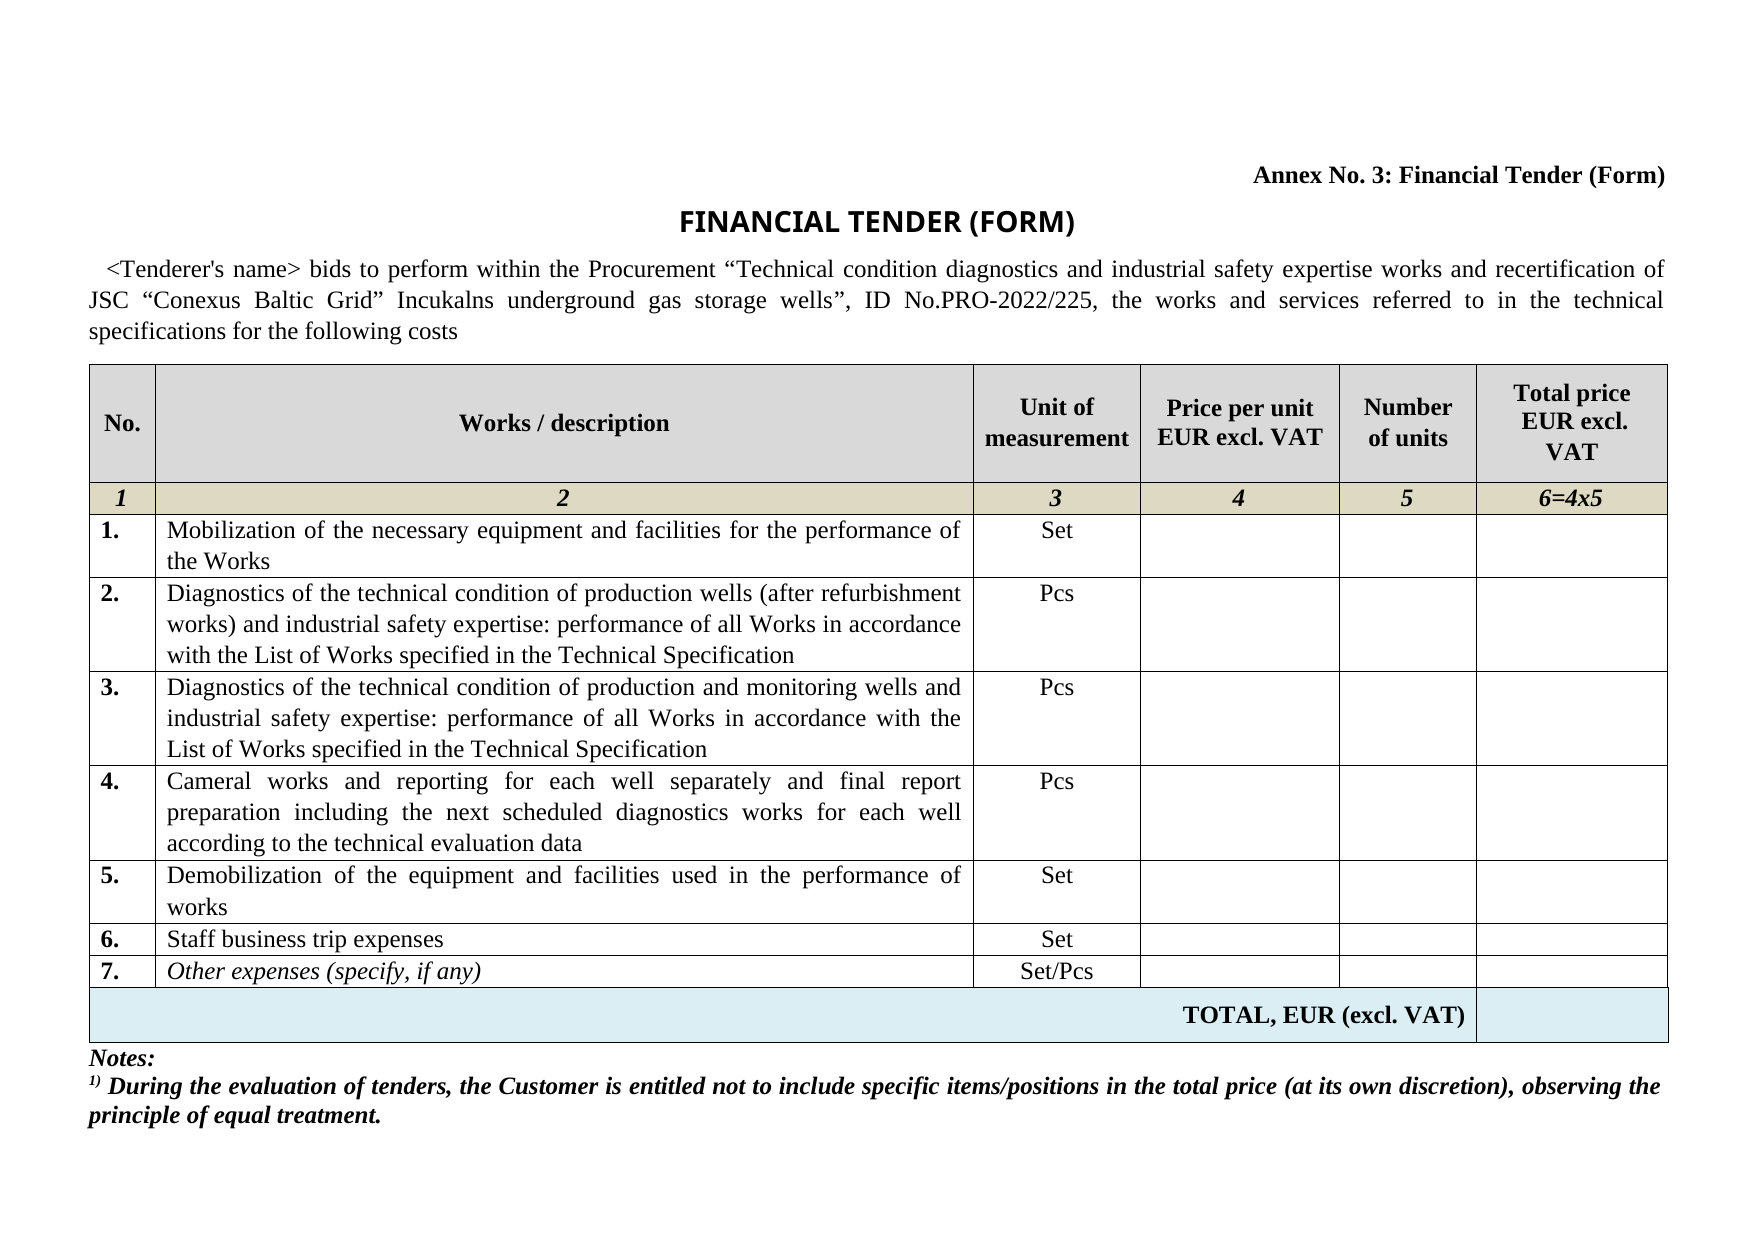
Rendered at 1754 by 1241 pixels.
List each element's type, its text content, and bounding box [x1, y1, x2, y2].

table_cell [1141, 578, 1339, 671]
table_cell [1141, 515, 1339, 577]
table_cell Staff business trip expenses [156, 924, 973, 955]
table_header Price per unit EUR excl. VAT [1141, 365, 1339, 482]
table_cell Pcs [974, 672, 1140, 765]
table_cell 4. [90, 766, 155, 859]
table_cell [1477, 672, 1667, 765]
table_cell [1477, 515, 1667, 577]
table_cell [1340, 578, 1476, 671]
table_cell 6. [90, 924, 155, 955]
table_cell [1141, 956, 1339, 987]
table_cell 2. [90, 578, 155, 671]
table_cell 5 [1340, 483, 1476, 514]
table_cell Set [974, 861, 1140, 923]
table_cell [1340, 766, 1476, 859]
table_cell Other expenses (specify, if any) [156, 956, 973, 987]
table_cell [1477, 861, 1667, 923]
text Annex No. 3: Financial Tender (Form) [89, 160, 1665, 189]
table_cell [1340, 956, 1476, 987]
table_cell [1477, 988, 1668, 1042]
table_cell [1477, 924, 1667, 955]
table_cell Mobilization of the necessary equipment and facilities for the performance of the Works [156, 515, 973, 577]
table_cell Set [974, 924, 1140, 955]
table_cell 2 [156, 483, 973, 514]
table_cell 1. [90, 515, 155, 577]
table_cell Pcs [974, 578, 1140, 671]
table_cell TOTAL, EUR (excl. VAT) [90, 988, 1476, 1042]
table_cell Diagnostics of the technical condition of production wells (after refurbishment works) and industrial safety expertise: performance of all Works in accordance with the List of Works specified in the Technical Specification [156, 578, 973, 671]
text Financial Tender (Form) [89, 201, 1665, 241]
text Notes: [89, 1043, 1665, 1071]
table_cell Demobilization of the equipment and facilities used in the performance of works [156, 861, 973, 923]
table_header Total price EUR excl. VAT [1477, 365, 1667, 482]
table_cell Set/Pcs [974, 956, 1140, 987]
table_cell Cameral works and reporting for each well separately and final report preparation including the next scheduled diagnostics works for each well according to the technical evaluation data [156, 766, 973, 859]
table_cell Set [974, 515, 1140, 577]
text 1) During the evaluation of tenders, the Customer is entitled not to include specific items/positions in the total price (at its own discretion), observing the principle of equal treatment. [89, 1071, 1665, 1129]
table_cell 6=4x5 [1477, 483, 1667, 514]
table_cell 5. [90, 861, 155, 923]
table_cell Pcs [974, 766, 1140, 859]
table_cell 3 [974, 483, 1140, 514]
table_cell [1340, 861, 1476, 923]
table_header Unit of measurement [974, 365, 1140, 482]
table_cell [1477, 766, 1667, 859]
table_cell [1340, 924, 1476, 955]
table_cell [1477, 956, 1667, 987]
table_cell [1141, 766, 1339, 859]
table_header Number of units [1340, 365, 1476, 482]
table_cell [1141, 672, 1339, 765]
table_cell [1141, 861, 1339, 923]
table_cell 7. [90, 956, 155, 987]
table_cell 1 [90, 483, 155, 514]
table_header No. [90, 365, 155, 482]
text <Tenderer's name> bids to perform within the Procurement “Technical condition diagnostics and industrial safety expertise works and recertification of JSC “Conexus Baltic Grid” Incukalns underground gas storage wells”, ID No.PRO-2022/225, the works and services referred to in the technical specifications for the following costs [89, 254, 1665, 344]
table_cell Diagnostics of the technical condition of production and monitoring wells and industrial safety expertise: performance of all Works in accordance with the List of Works specified in the Technical Specification [156, 672, 973, 765]
table_cell [1477, 578, 1667, 671]
table_header Works / description [156, 365, 973, 482]
table_cell [1340, 672, 1476, 765]
table_cell 3. [90, 672, 155, 765]
table_cell [1340, 515, 1476, 577]
table_cell [1141, 924, 1339, 955]
table_cell 4 [1141, 483, 1339, 514]
